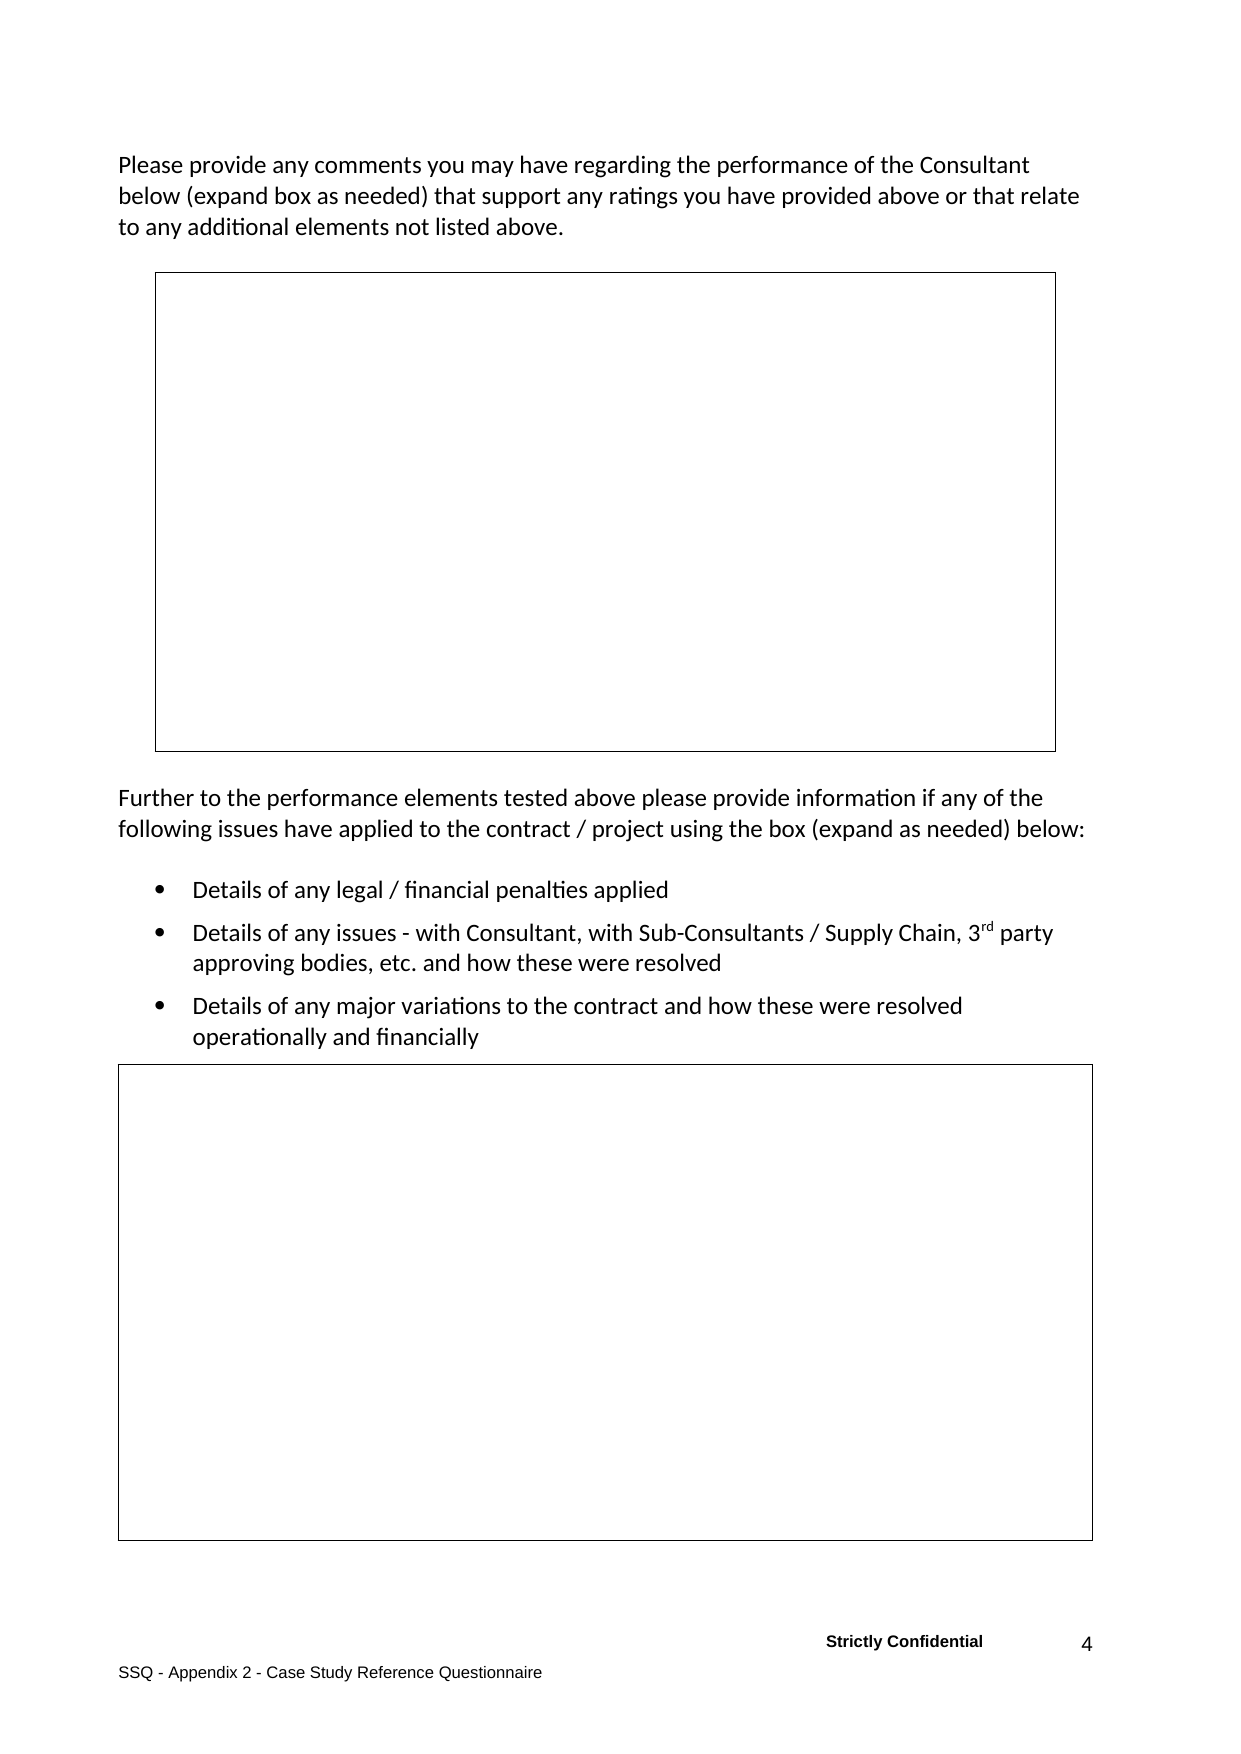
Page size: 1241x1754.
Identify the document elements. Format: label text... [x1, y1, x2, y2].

text Further to the performance elements tested above please provide information if any of the following issues have applied to the contract / project using the box (expand as needed) below: [118, 782, 1093, 843]
table_header [119, 1065, 1092, 1540]
list Details of any issues - with Consultant, with Sub-Consultants / Supply Chain, 3rd party approving bodies, etc. and how these were resolved [155, 917, 1093, 978]
text Please provide any comments you may have regarding the performance of the Consultant below (expand box as needed) that support any ratings you have provided above or that relate to any additional elements not listed above. [118, 150, 1093, 241]
list Details of any major variations to the contract and how these were resolved operationally and financially [155, 990, 1093, 1051]
table_header [156, 273, 1055, 751]
list Details of any legal / financial penalties applied [155, 874, 1093, 904]
